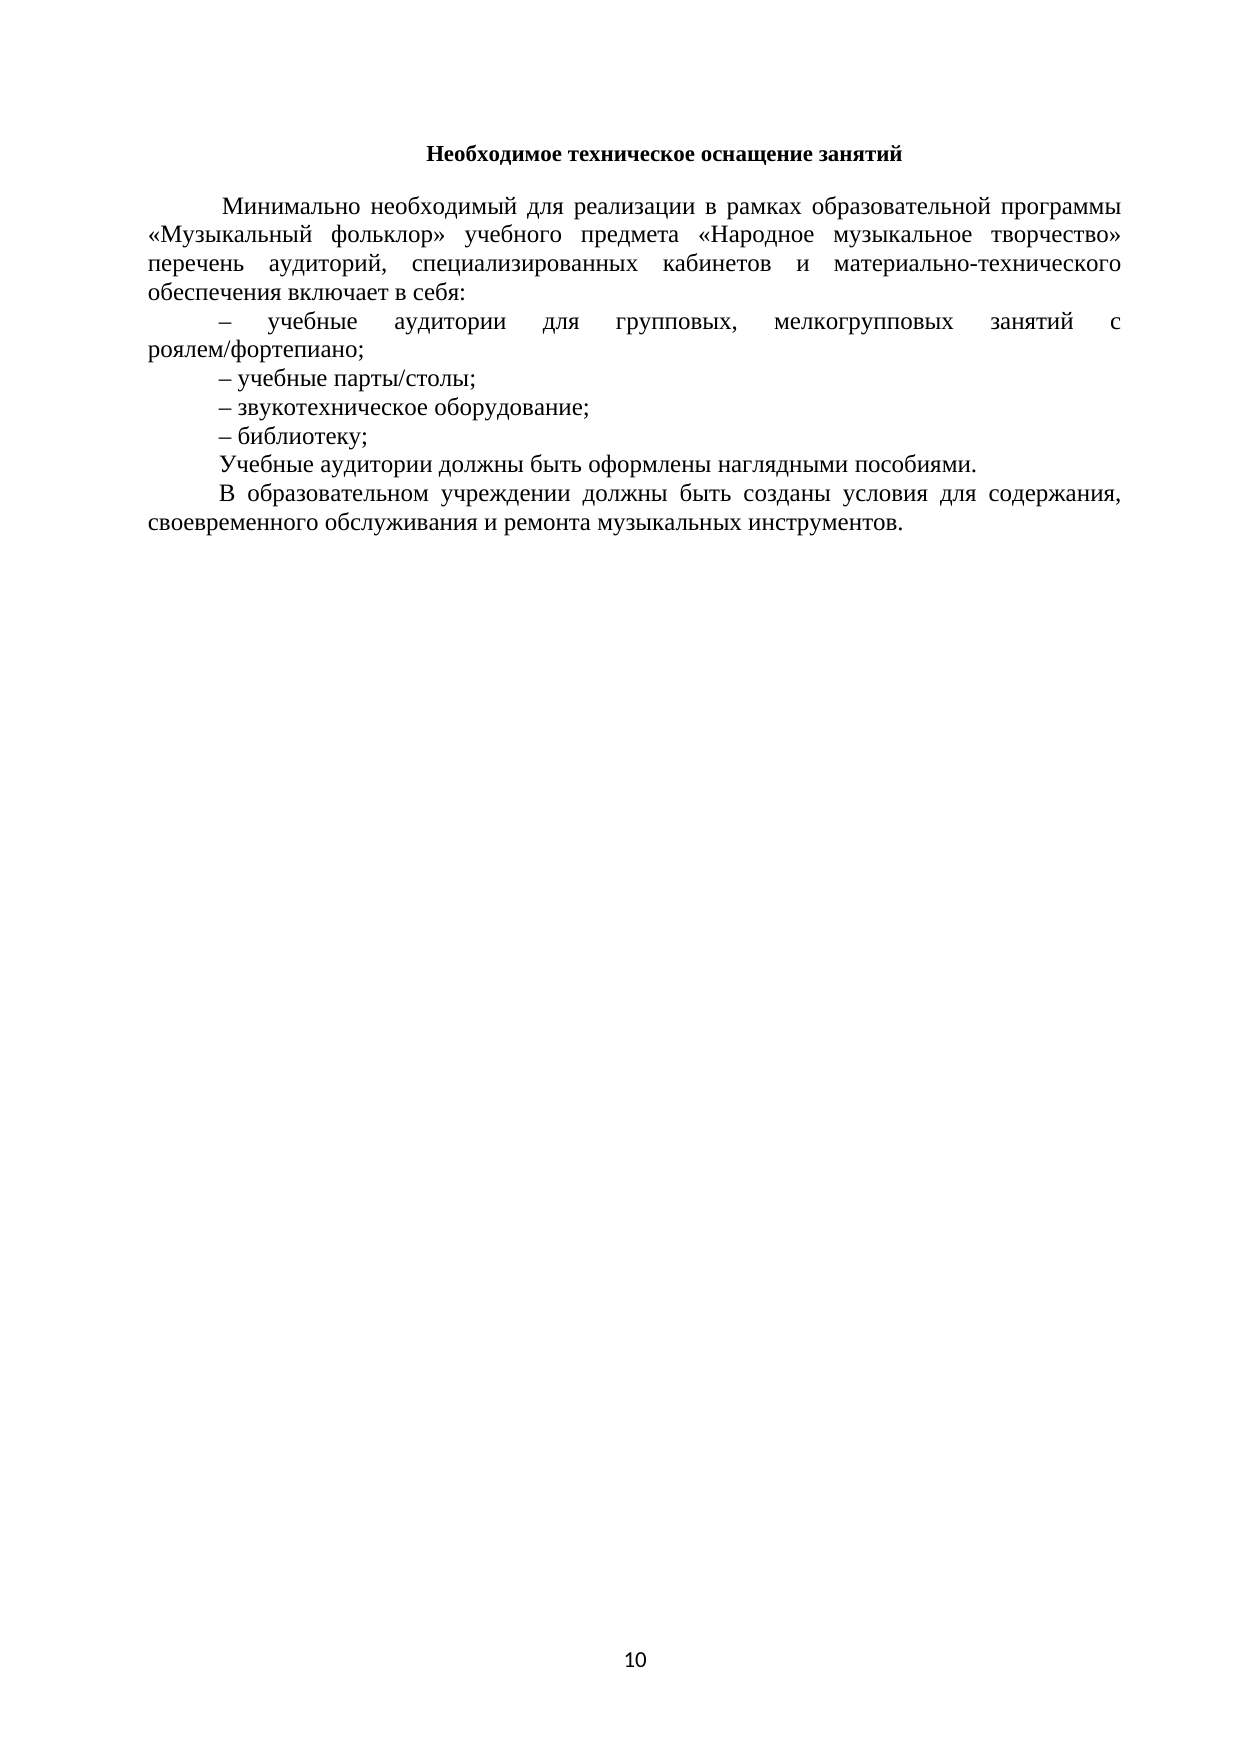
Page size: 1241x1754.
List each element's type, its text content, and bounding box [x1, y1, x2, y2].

text – учебные аудитории для групповых, мелкогрупповых занятий с роялем/фортепиано; [148, 306, 1122, 363]
text Минимально необходимый для реализации в рамках образовательной программы «Музыкальный фольклор» учебного предмета «Народное музыкальное творчество» перечень аудиторий, специализированных кабинетов и материально-технического обеспечения включает в себя: [148, 191, 1122, 306]
text Необходимое техническое оснащение занятий [148, 140, 1122, 166]
text – библиотеку; [148, 421, 1122, 449]
text – звукотехническое оборудование; [148, 392, 1122, 421]
text В образовательном учреждении должны быть созданы условия для содержания, своевременного обслуживания и ремонта музыкальных инструментов. [148, 478, 1122, 536]
text Учебные аудитории должны быть оформлены наглядными пособиями. [148, 449, 1122, 478]
text – учебные парты/столы; [148, 363, 1122, 392]
